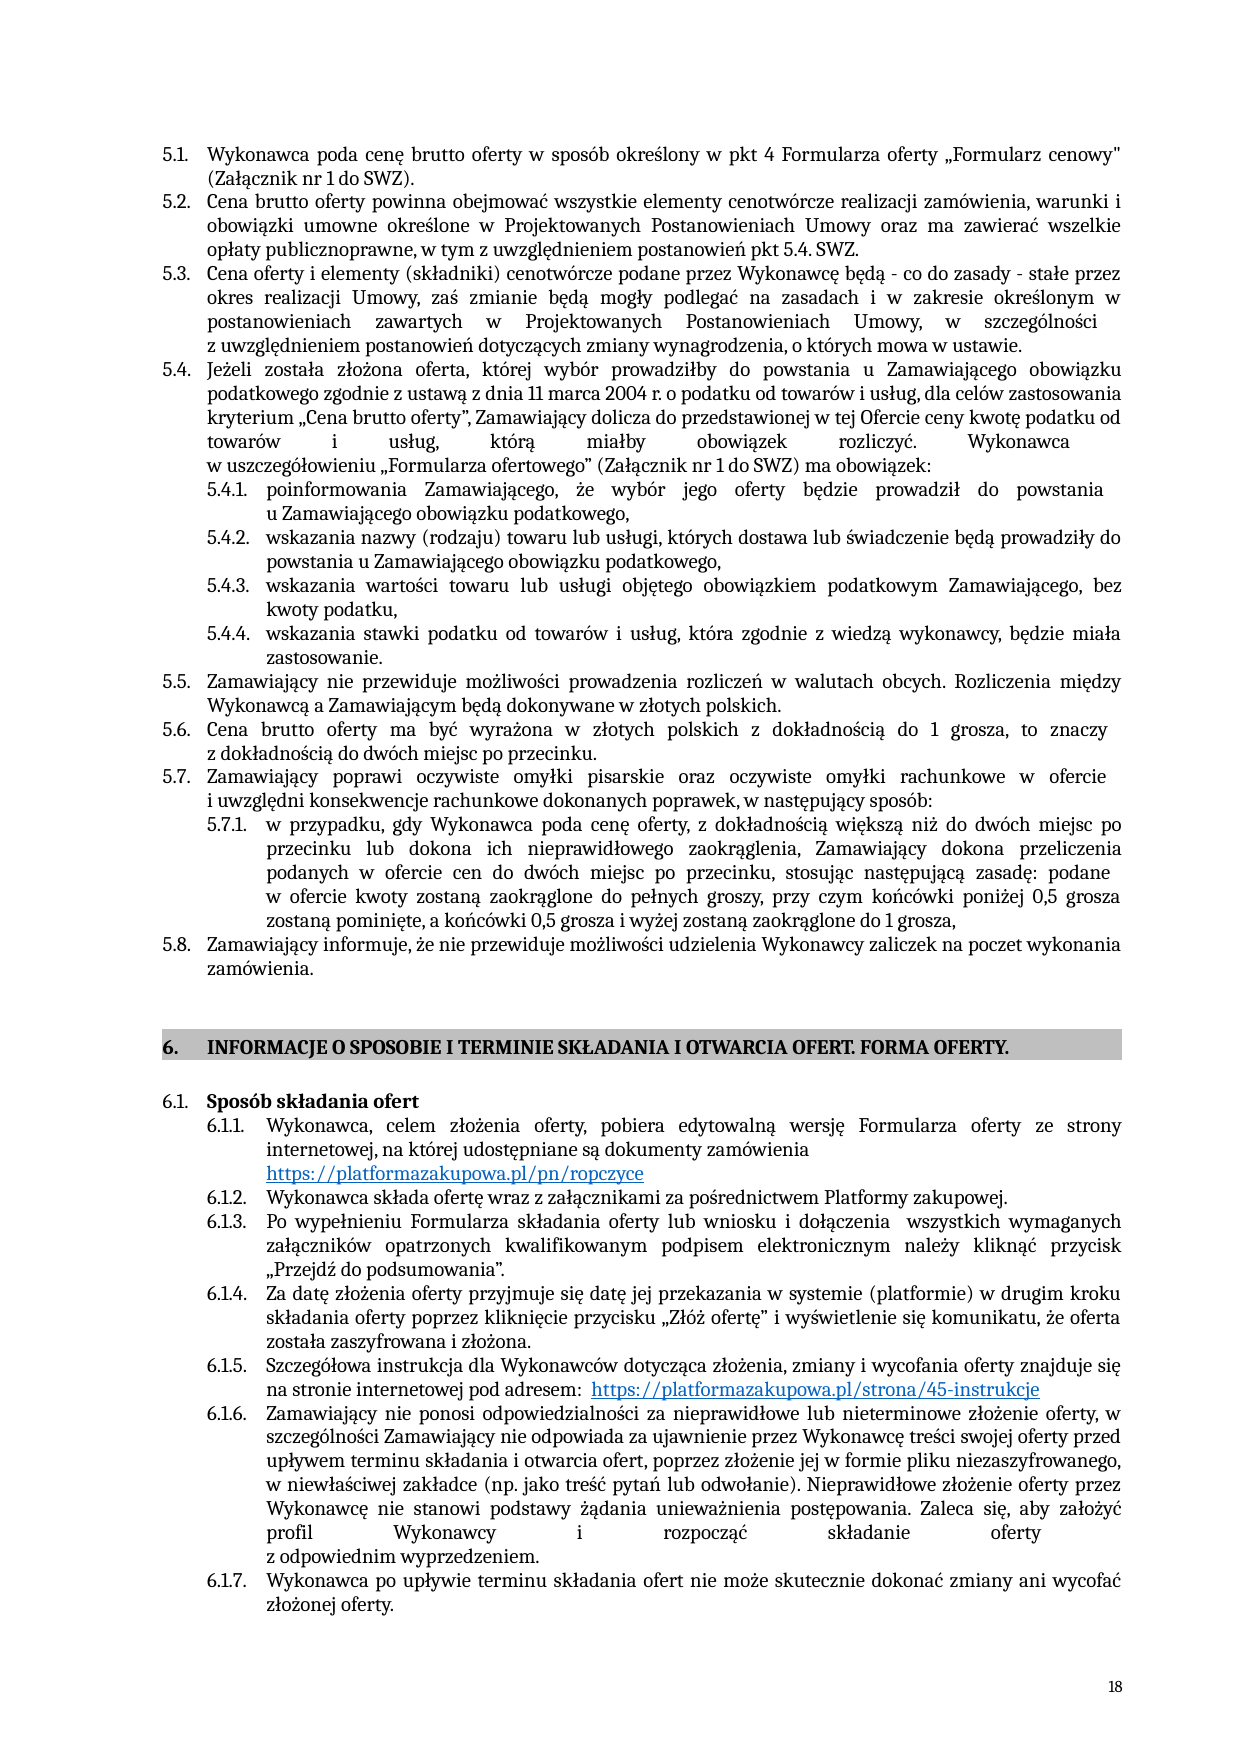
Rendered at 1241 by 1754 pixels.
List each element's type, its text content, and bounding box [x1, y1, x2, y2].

list Cena brutto oferty powinna obejmować wszystkie elementy cenotwórcze realizacji zamówienia, warunki i obowiązki umowne określone w Projektowanych Postanowieniach Umowy oraz ma zawierać wszelkie opłaty publicznoprawne, w tym z uwzględnieniem postanowień pkt 5.4. SWZ. [162, 190, 1122, 262]
list Wykonawca, celem złożenia oferty, pobiera edytowalną wersję Formularza oferty ze strony internetowej, na której udostępniane są dokumenty zamówienia [207, 1114, 1122, 1162]
list wskazania nazwy (rodzaju) towaru lub usługi, których dostawa lub świadczenie będą prowadziły do powstania u Zamawiającego obowiązku podatkowego, [207, 526, 1122, 573]
list Zamawiający nie ponosi odpowiedzialności za nieprawidłowe lub nieterminowe złożenie oferty, w szczególności Zamawiający nie odpowiada za ujawnienie przez Wykonawcę treści swojej oferty przed upływem terminu składania i otwarcia ofert, poprzez złożenie jej w formie pliku niezaszyfrowanego, w niewłaściwej zakładce (np. jako treść pytań lub odwołanie). Nieprawidłowe złożenie oferty przez Wykonawcę nie stanowi podstawy żądania unieważnienia postępowania. Zaleca się, aby założyć profil Wykonawcy i rozpocząć składanie oferty z odpowiednim wyprzedzeniem. [207, 1401, 1122, 1569]
list Zamawiający informuje, że nie przewiduje możliwości udzielenia Wykonawcy zaliczek na poczet wykonania zamówienia. [162, 933, 1122, 981]
list w przypadku, gdy Wykonawca poda cenę oferty, z dokładnością większą niż do dwóch miejsc po przecinku lub dokona ich nieprawidłowego zaokrąglenia, Zamawiający dokona przeliczenia podanych w ofercie cen do dwóch miejsc po przecinku, stosując następującą zasadę: podane w ofercie kwoty zostaną zaokrąglone do pełnych groszy, przy czym końcówki poniżej 0,5 grosza zostaną pominięte, a końcówki 0,5 grosza i wyżej zostaną zaokrąglone do 1 grosza, [207, 813, 1122, 933]
text https://platformazakupowa.pl/pn/ropczyce [266, 1162, 1122, 1186]
list Wykonawca po upływie terminu składania ofert nie może skutecznie dokonać zmiany ani wycofać złożonej oferty. [207, 1569, 1122, 1617]
list Jeżeli została złożona oferta, której wybór prowadziłby do powstania u Zamawiającego obowiązku podatkowego zgodnie z ustawą z dnia 11 marca 2004 r. o podatku od towarów i usług, dla celów zastosowania kryterium „Cena brutto oferty”, Zamawiający dolicza do przedstawionej w tej Ofercie ceny kwotę podatku od towarów i usług, którą miałby obowiązek rozliczyć. Wykonawca w uszczegółowieniu „Formularza ofertowego” (Załącznik nr 1 do SWZ) ma obowiązek: [162, 358, 1122, 478]
list Cena oferty i elementy (składniki) cenotwórcze podane przez Wykonawcę będą - co do zasady - stałe przez okres realizacji Umowy, zaś zmianie będą mogły podlegać na zasadach i w zakresie określonym w postanowieniach zawartych w Projektowanych Postanowieniach Umowy, w szczególności z uwzględnieniem postanowień dotyczących zmiany wynagrodzenia, o których mowa w ustawie. [162, 262, 1122, 358]
list Sposób składania ofert [162, 1090, 1122, 1114]
list wskazania wartości towaru lub usługi objętego obowiązkiem podatkowym Zamawiającego, bez kwoty podatku, [207, 573, 1122, 621]
list Wykonawca poda cenę brutto oferty w sposób określony w pkt 4 Formularza oferty „Formularz cenowy" (Załącznik nr 1 do SWZ). [162, 142, 1122, 190]
list wskazania stawki podatku od towarów i usług, która zgodnie z wiedzą wykonawcy, będzie miała zastosowanie. [207, 621, 1122, 669]
list Po wypełnieniu Formularza składania oferty lub wniosku i dołączenia wszystkich wymaganych załączników opatrzonych kwalifikowanym podpisem elektronicznym należy kliknąć przycisk „Przejdź do podsumowania”. [207, 1209, 1122, 1281]
list Cena brutto oferty ma być wyrażona w złotych polskich z dokładnością do 1 grosza, to znaczy z dokładnością do dwóch miejsc po przecinku. [162, 717, 1122, 765]
list Zamawiający nie przewiduje możliwości prowadzenia rozliczeń w walutach obcych. Rozliczenia między Wykonawcą a Zamawiającym będą dokonywane w złotych polskich. [162, 669, 1122, 717]
list Szczegółowa instrukcja dla Wykonawców dotycząca złożenia, zmiany i wycofania oferty znajduje się na stronie internetowej pod adresem: https://platformazakupowa.pl/strona/45-instrukcje [207, 1353, 1122, 1401]
list poinformowania Zamawiającego, że wybór jego oferty będzie prowadził do powstania u Zamawiającego obowiązku podatkowego, [207, 478, 1122, 526]
list Za datę złożenia oferty przyjmuje się datę jej przekazania w systemie (platformie) w drugim kroku składania oferty poprzez kliknięcie przycisku „Złóż ofertę” i wyświetlenie się komunikatu, że oferta została zaszyfrowana i złożona. [207, 1281, 1122, 1353]
list Zamawiający poprawi oczywiste omyłki pisarskie oraz oczywiste omyłki rachunkowe w ofercie i uwzględni konsekwencje rachunkowe dokonanych poprawek, w następujący sposób: [162, 765, 1122, 813]
list INFORMACJE O SPOSOBIE I TERMINIE SKŁADANIA I OTWARCIA OFERT. FORMA OFERTY. [162, 1029, 1122, 1060]
list Wykonawca składa ofertę wraz z załącznikami za pośrednictwem Platformy zakupowej. [207, 1186, 1122, 1209]
